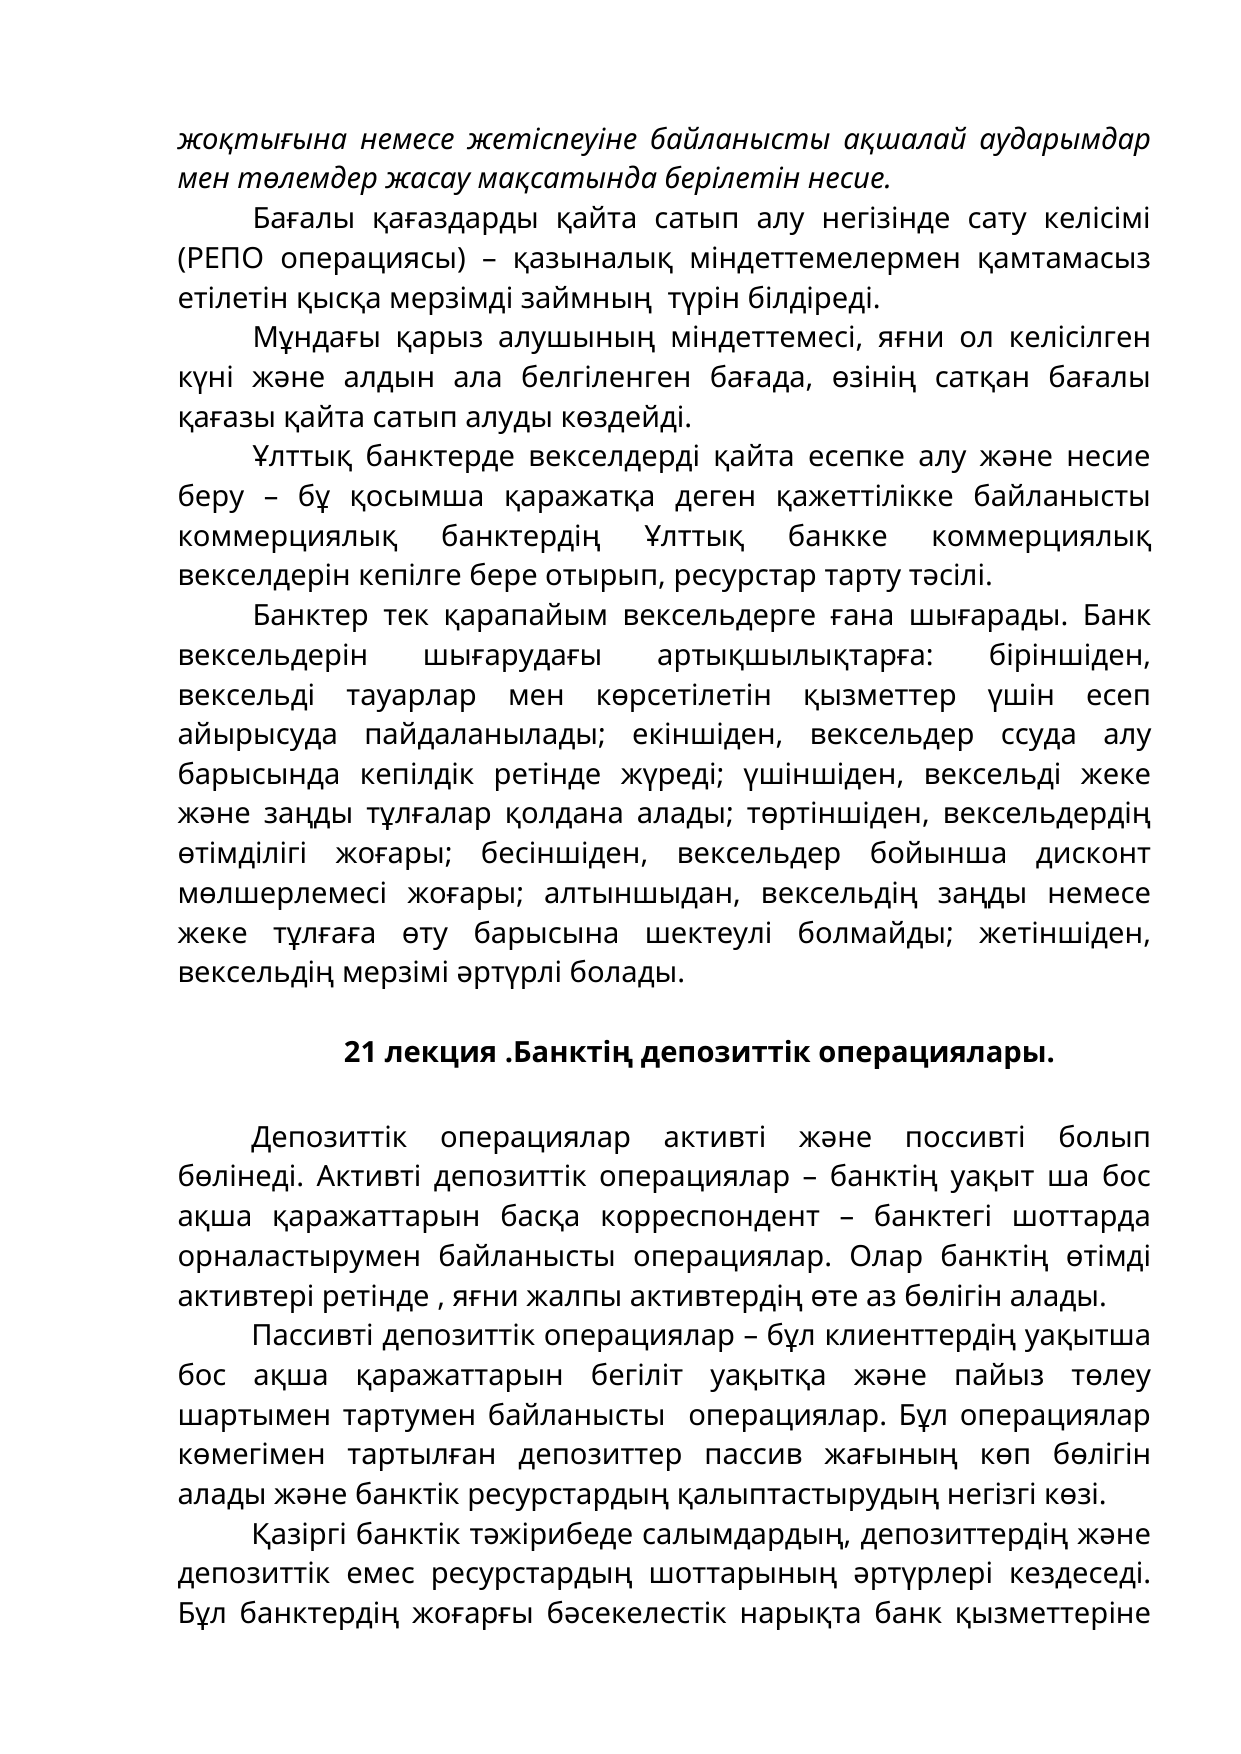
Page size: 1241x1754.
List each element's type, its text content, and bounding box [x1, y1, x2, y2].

text Ұлттық банктерде векселдерді қайта есепке алу және несие беру – бұ қосымша қаражатқа деген қажеттілікке байланысты коммерциялық банктердің Ұлттық банкке коммерциялық векселдерін кепілге бере отырып, ресурстар тарту тәсілі. [177, 436, 1152, 594]
text Банктер тек қарапайым вексельдерге ғана шығарады. Банк вексельдерін шығарудағы артықшылықтарға: біріншіден, вексельді тауарлар мен көрсетілетін қызметтер үшін есеп айырысуда пайдаланылады; екіншіден, вексельдер ссуда алу барысында кепілдік ретінде жүреді; үшіншіден, вексельді жеке және заңды тұлғалар қолдана алады; төртіншіден, вексельдердің өтімділігі жоғары; бесіншіден, вексельдер бойынша дисконт мөлшерлемесі жоғары; алтыншыдан, вексельдің заңды немесе жеке тұлғаға өту барысына шектеулі болмайды; жетіншіден, вексельдің мерзімі әртүрлі болады. [177, 594, 1152, 991]
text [177, 118, 1152, 197]
text Депозиттік операциялар активті және поссивті болып бөлінеді. Активті депозиттік операциялар – банктің уақыт ша бос ақша қаражаттарын басқа корреспондент – банктегі шоттарда орналастырумен байланысты операциялар. Олар банктің өтімді активтері ретінде , яғни жалпы активтердің өте аз бөлігін алады. [177, 1116, 1152, 1314]
text Пассивті депозиттік операциялар – бұл клиенттердің уақытша бос ақша қаражаттарын бегіліт уақытқа және пайыз төлеу шартымен тартумен байланысты операциялар. Бұл операциялар көмегімен тартылған депозиттер пассив жағының көп бөлігін алады және банктік ресурстардың қалыптастырудың негізгі көзі. [177, 1314, 1152, 1513]
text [177, 1513, 1152, 1632]
text Мұндағы қарыз алушының міндеттемесі, яғни ол келісілген күні және алдын ала белгіленген бағада, өзінің сатқан бағалы қағазы қайта сатып алуды көздейді. [177, 317, 1152, 436]
text 21 лекция .Банктің депозиттік операциялары. [177, 1031, 1152, 1071]
text Бағалы қағаздарды қайта сатып алу негізінде сату келісімі (РЕПО операциясы) – қазыналық міндеттемелермен қамтамасыз етілетін қысқа мерзімді займның түрін білдіреді. [177, 197, 1152, 317]
